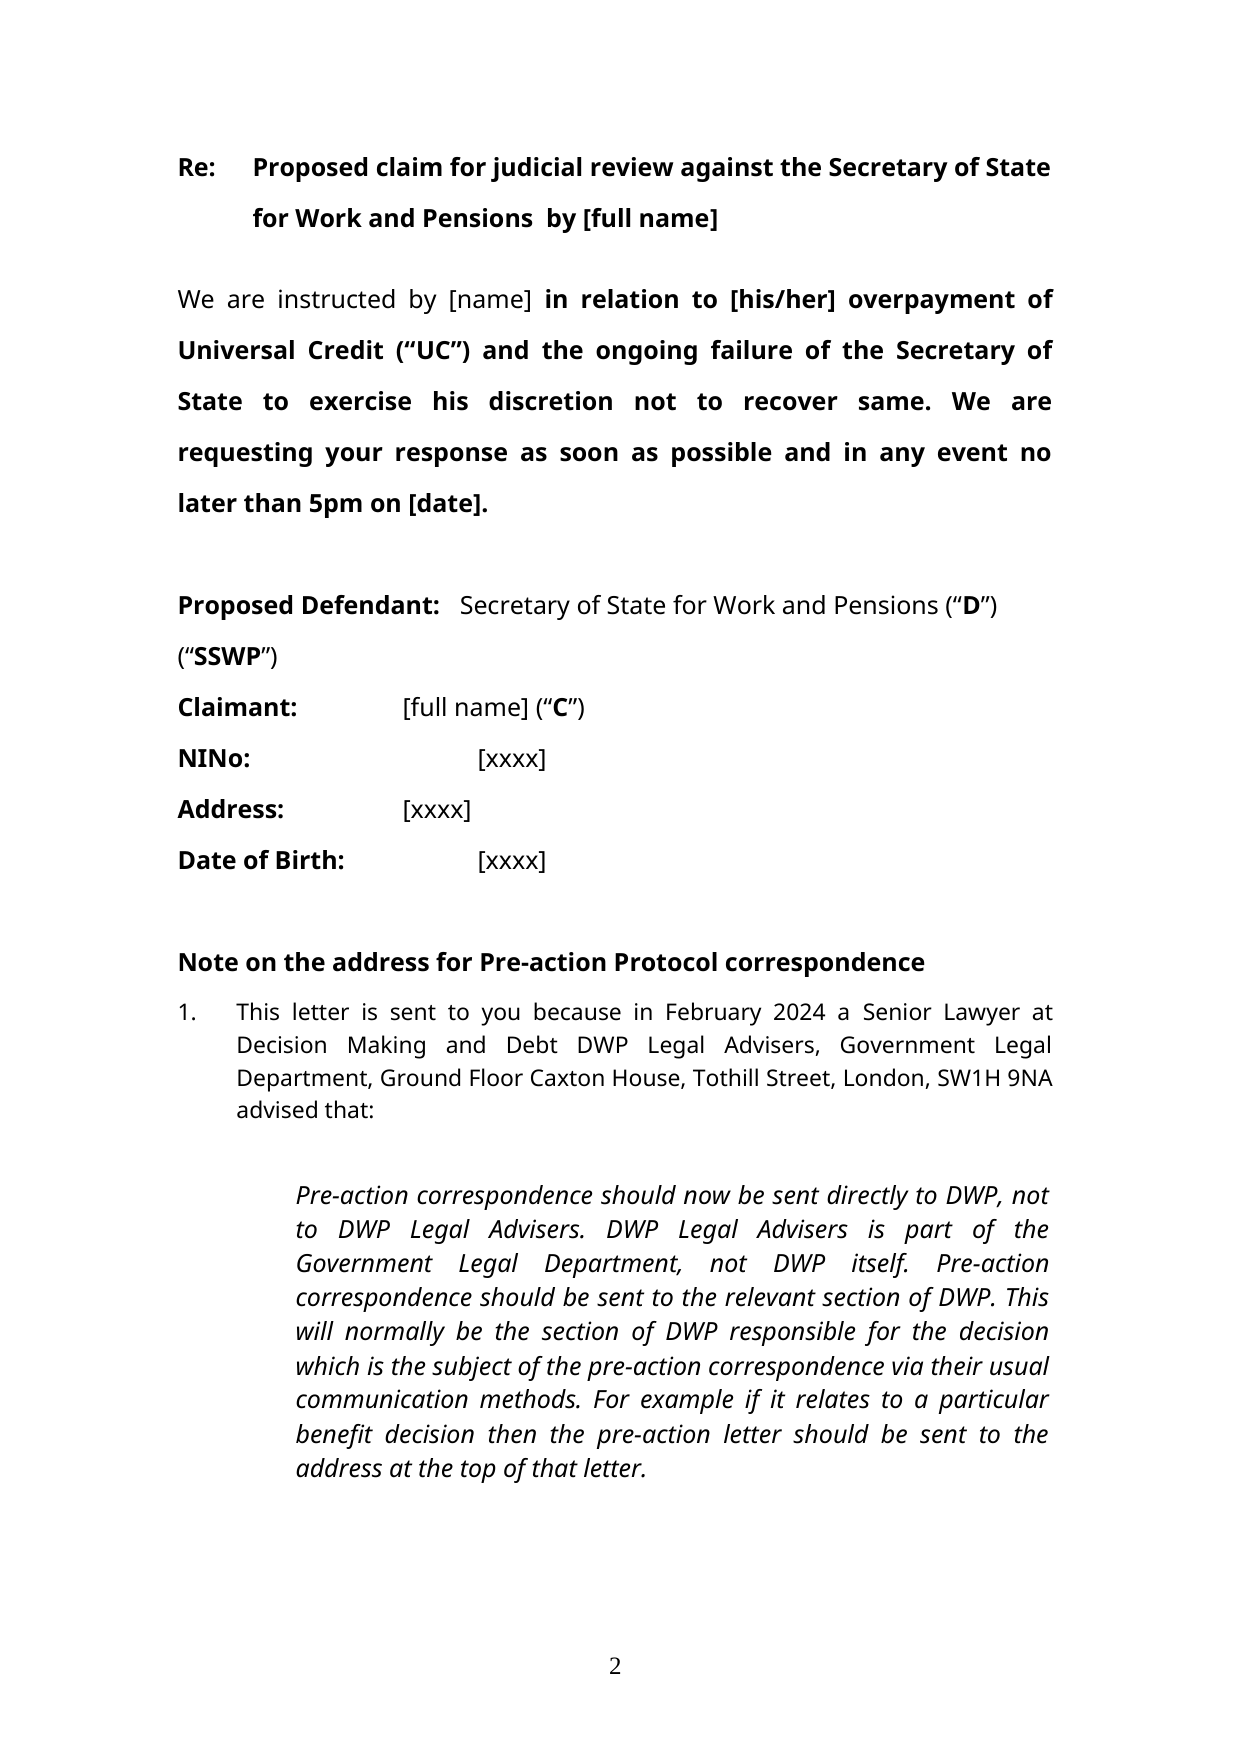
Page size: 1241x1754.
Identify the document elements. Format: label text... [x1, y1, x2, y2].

list This letter is sent to you because in February 2024 a Senior Lawyer at Decision Making and Debt DWP Legal Advisers, Government Legal Department, Ground Floor Caxton House, Tothill Street, London, SW1H 9NA advised that: [177, 996, 1053, 1126]
text Claimant: [full name] (“C”) [177, 689, 1053, 724]
text Pre-action correspondence should now be sent directly to DWP, not to DWP Legal Advisers. DWP Legal Advisers is part of the Government Legal Department, not DWP itself. Pre-action correspondence should be sent to the relevant section of DWP. This will normally be the section of DWP responsible for the decision which is the subject of the pre-action correspondence via their usual communication methods. For example if it relates to a particular benefit decision then the pre-action letter should be sent to the address at the top of that letter. [295, 1178, 1053, 1484]
text Date of Birth: [xxxx] [177, 843, 1053, 877]
text Note on the address for Pre-action Protocol correspondence [177, 945, 1053, 979]
text Re: Proposed claim for judicial review against the Secretary of State for Work and Pensions by [full name] [177, 150, 1053, 235]
text NINo: [xxxx] [177, 741, 1053, 775]
text Address: [xxxx] [177, 792, 1053, 826]
text Proposed Defendant: Secretary of State for Work and Pensions (“D”)(“SSWP”) [177, 587, 1053, 673]
subtitle We are instructed by [name] in relation to [his/her] overpayment of Universal Credit (“UC”) and the ongoing failure of the Secretary of State to exercise his discretion not to recover same. We are requesting your response as soon as possible and in any event no later than 5pm on [date]. [177, 281, 1053, 519]
